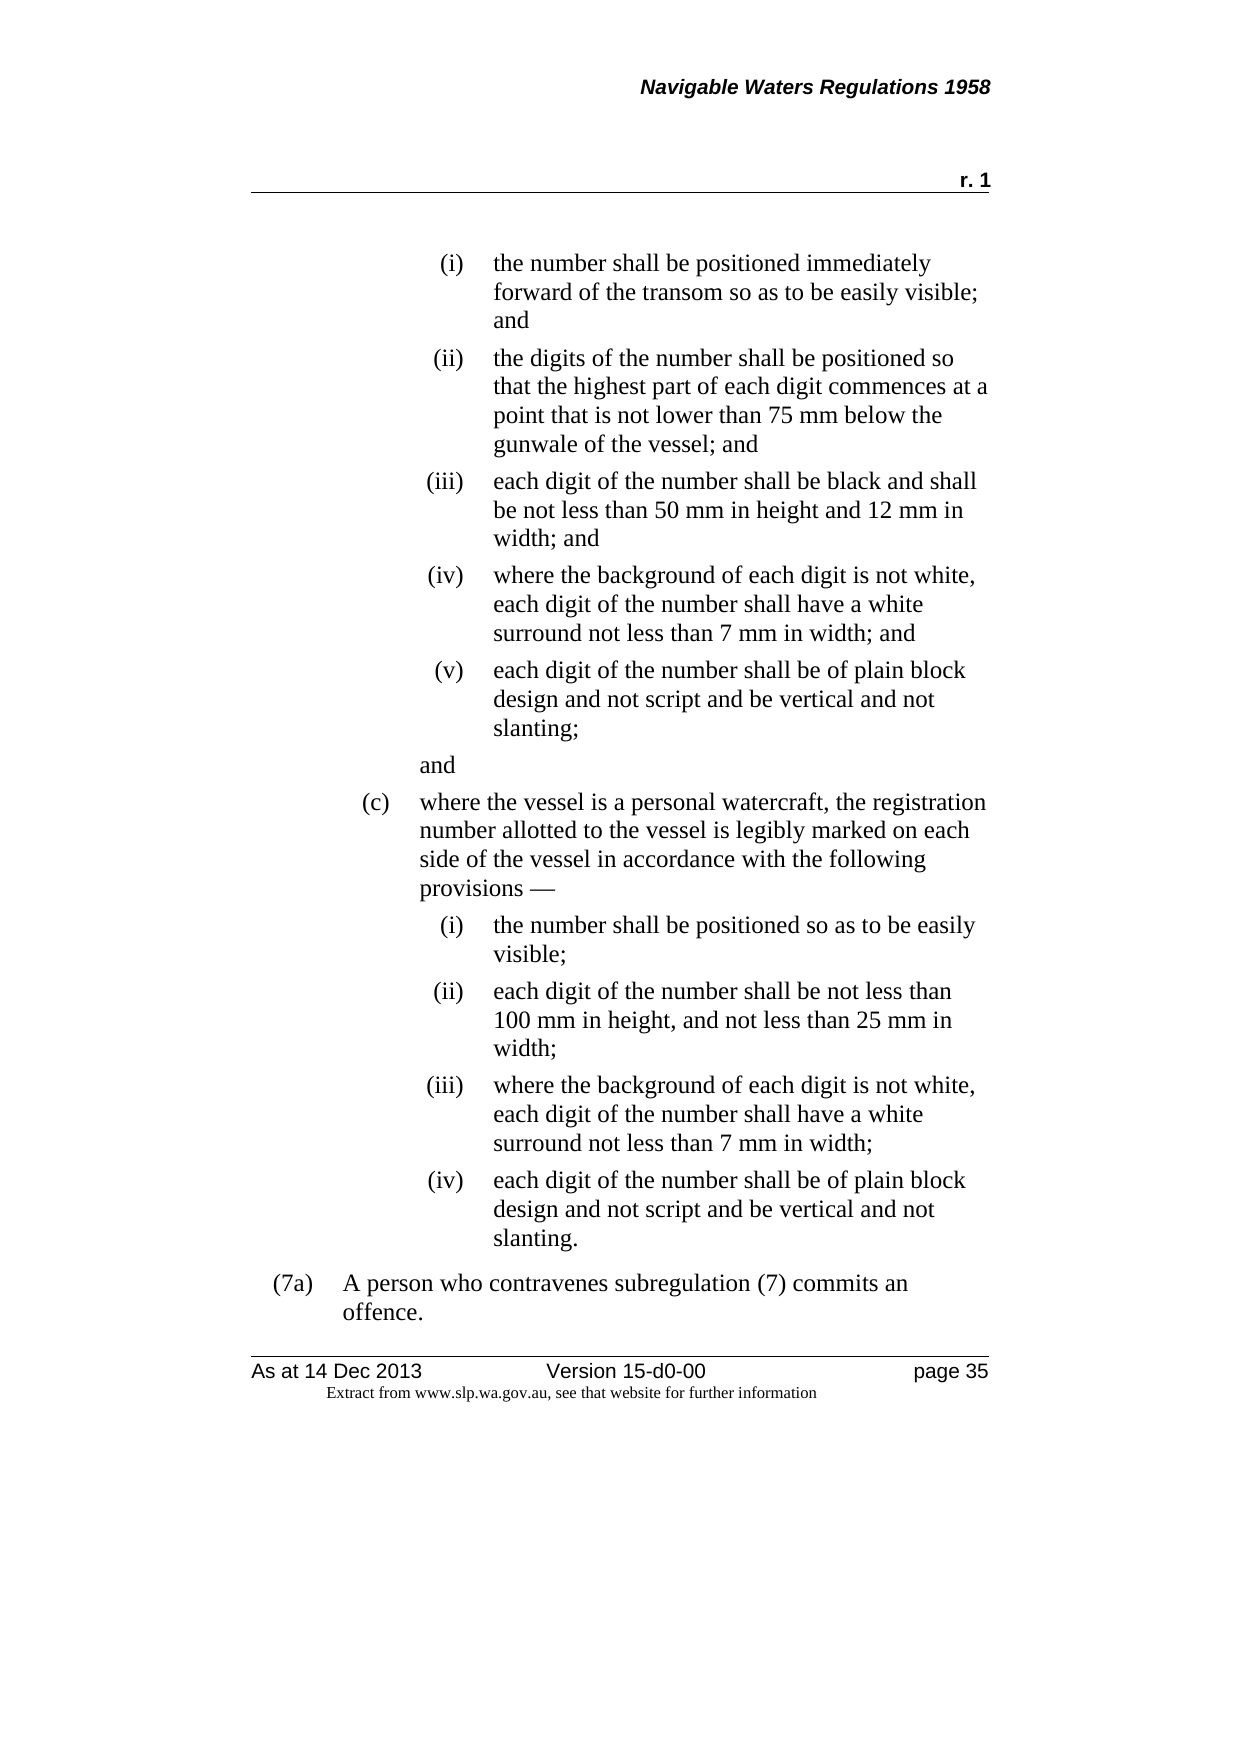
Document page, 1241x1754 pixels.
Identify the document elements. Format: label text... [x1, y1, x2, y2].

text (7a) A person who contravenes subregulation (7) commits an offence. [251, 1268, 989, 1326]
text (iv) where the background of each digit is not white, each digit of the number shall have a white surround not less than 7 mm in width; and [251, 561, 989, 647]
text (v) each digit of the number shall be of plain block design and not script and be vertical and not slanting; [251, 655, 989, 741]
text and [251, 750, 989, 778]
text (i) the number shall be positioned so as to be easily visible; [251, 910, 989, 968]
text (ii) the digits of the number shall be positioned so that the highest part of each digit commences at a point that is not lower than 75 mm below the gunwale of the vessel; and [251, 343, 989, 458]
text (iii) where the background of each digit is not white, each digit of the number shall have a white surround not less than 7 mm in width; [251, 1071, 989, 1157]
text (ii) each digit of the number shall be not less than 100 mm in height, and not less than 25 mm in width; [251, 976, 989, 1062]
text (iv) each digit of the number shall be of plain block design and not script and be vertical and not slanting. [251, 1165, 989, 1251]
text (i) the number shall be positioned immediately forward of the transom so as to be easily visible; and [251, 248, 989, 334]
text (iii) each digit of the number shall be black and shall be not less than 50 mm in height and 12 mm in width; and [251, 466, 989, 552]
text (c) where the vessel is a personal watercraft, the registration number allotted to the vessel is legibly marked on each side of the vessel in accordance with the following provisions — [251, 787, 989, 902]
